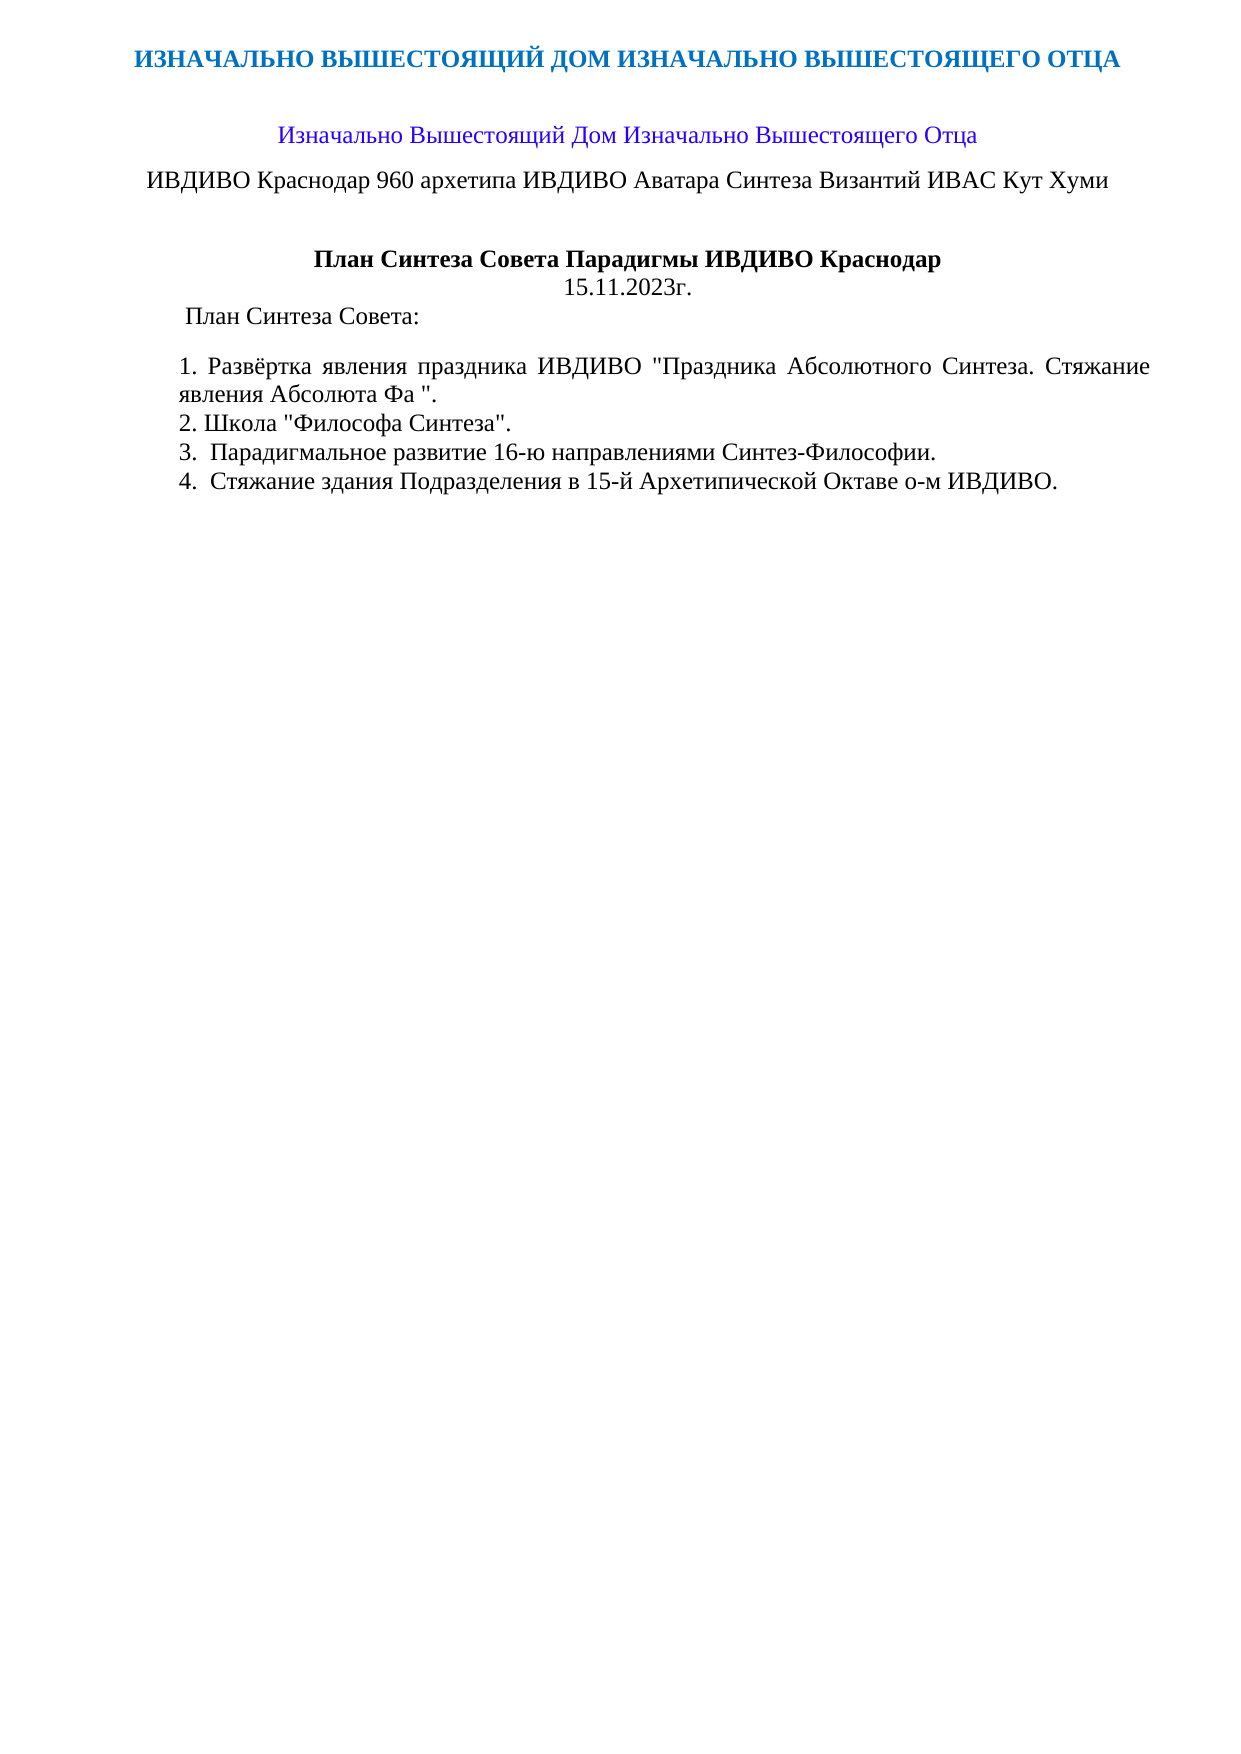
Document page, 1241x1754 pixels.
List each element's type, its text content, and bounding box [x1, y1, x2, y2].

text 2. Школа "Философа Синтеза". [178, 408, 1152, 437]
text Изначально Вышестоящий Дом Изначально Вышестоящего Отца [103, 120, 1152, 149]
text План Синтеза Совета Парадигмы ИВДИВО Краснодар [103, 244, 1152, 272]
text 4. Стяжание здания Подразделения в 15-й Архетипической Октаве о-м ИВДИВО. [178, 466, 1152, 494]
text 15.11.2023г. [103, 272, 1152, 301]
text 3. Парадигмальное развитие 16-ю направлениями Синтез-Философии. [178, 437, 1152, 466]
text ИВДИВО Краснодар 960 архетипа ИВДИВО Аватара Синтеза Византий ИВАС Кут Хуми [103, 165, 1152, 194]
text 1. Развёртка явления праздника ИВДИВО "Праздника Абсолютного Синтеза. Стяжание явления Абсолюта Фа ". [178, 351, 1152, 408]
text План Синтеза Совета: [178, 301, 1152, 330]
